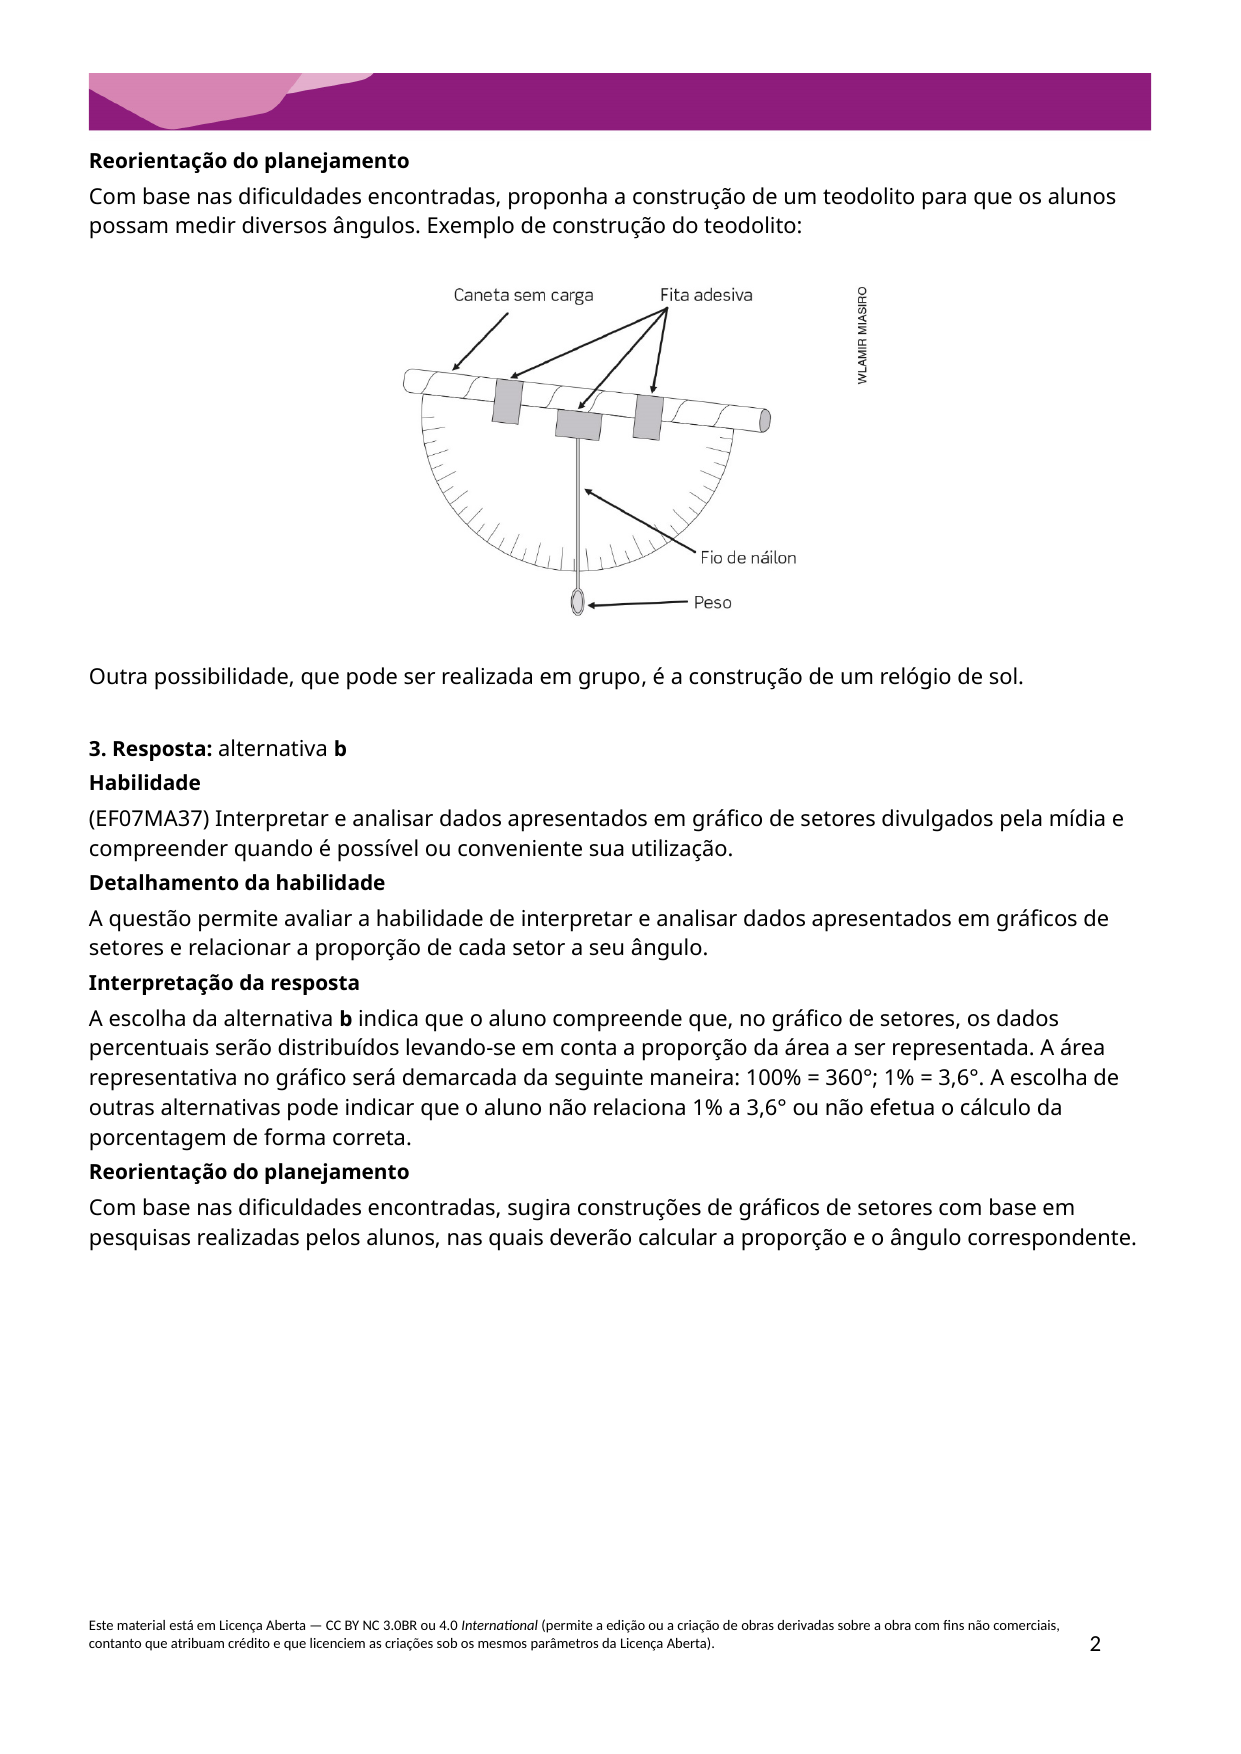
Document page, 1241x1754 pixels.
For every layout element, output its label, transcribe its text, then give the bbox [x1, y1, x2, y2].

text (EF07MA37) Interpretar e analisar dados apresentados em gráfico de setores divulgados pela mídia e compreender quando é possível ou conveniente sua utilização. [89, 803, 1181, 862]
picture [88, 73, 1152, 141]
text A questão permite avaliar a habilidade de interpretar e analisar dados apresentados em gráficos de setores e relacionar a proporção de cada setor a seu ângulo. [89, 903, 1181, 962]
text Reorientação do planejamento [89, 1157, 1181, 1186]
text A escolha da alternativa b indica que o aluno compreende que, no gráfico de setores, os dados percentuais serão distribuídos levando-se em conta a proporção da área a ser representada. A área representativa no gráfico será demarcada da seguinte maneira: 100% = 360°; 1% = 3,6°. A escolha de outras alternativas pode indicar que o aluno não relaciona 1% a 3,6° ou não efetua o cálculo da porcentagem de forma correta. [89, 1002, 1181, 1151]
text Interpretação da resposta [89, 968, 1181, 997]
text Com base nas dificuldades encontradas, sugira construções de gráficos de setores com base em pesquisas realizadas pelos alunos, nas quais deverão calcular a proporção e o ângulo correspondente. [89, 1192, 1181, 1251]
text Reorientação do planejamento [89, 146, 1181, 175]
picture [398, 282, 871, 620]
text Detalhamento da habilidade [89, 868, 1181, 897]
text Outra possibilidade, que pode ser realizada em grupo, é a construção de um relógio de sol. [89, 661, 1181, 691]
text Habilidade [89, 768, 1181, 797]
text 3. Resposta: alternativa b [89, 733, 1181, 762]
text Com base nas dificuldades encontradas, proponha a construção de um teodolito para que os alunos possam medir diversos ângulos. Exemplo de construção do teodolito: [89, 181, 1181, 240]
